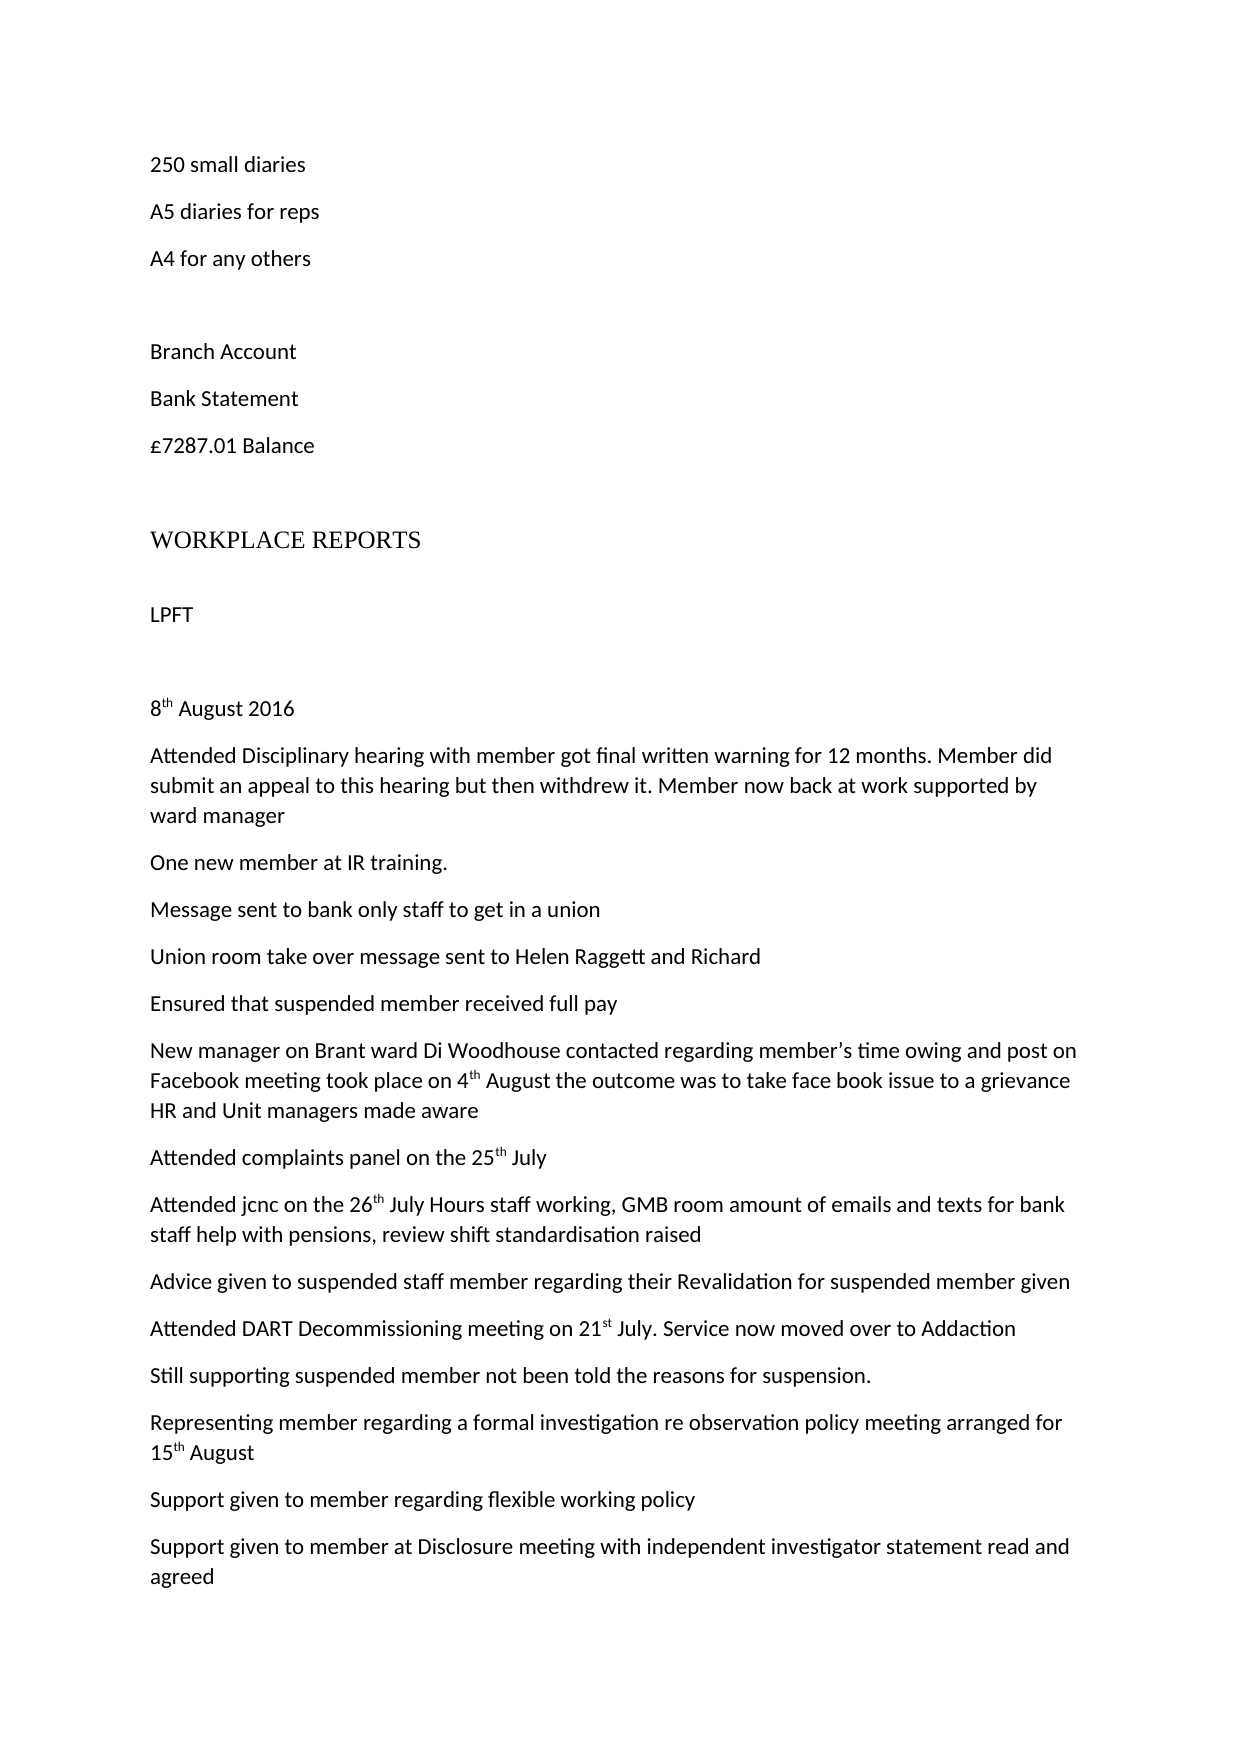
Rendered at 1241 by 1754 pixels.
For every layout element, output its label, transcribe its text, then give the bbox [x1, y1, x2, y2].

text Representing member regarding a formal investigation re observation policy meeting arranged for 15th August [150, 1408, 1090, 1466]
text Attended DART Decommissioning meeting on 21st July. Service now moved over to Addaction [150, 1314, 1090, 1342]
text Advice given to suspended staff member regarding their Revalidation for suspended member given [150, 1267, 1090, 1295]
text Attended complaints panel on the 25th July [150, 1143, 1090, 1171]
text LPFT [150, 601, 1090, 629]
text Support given to member at Disclosure meeting with independent investigator statement read and agreed [150, 1532, 1090, 1590]
text 8th August 2016 [150, 694, 1090, 722]
text Union room take over message sent to Helen Raggett and Richard [150, 942, 1090, 970]
text Ensured that suspended member received full pay [150, 989, 1090, 1017]
text Attended Disciplinary hearing with member got final written warning for 12 months. Member did submit an appeal to this hearing but then withdrew it. Member now back at work supported by ward manager [150, 741, 1090, 830]
text Message sent to bank only staff to get in a union [150, 895, 1090, 923]
text Still supporting suspended member not been told the reasons for suspension. [150, 1361, 1090, 1389]
text A5 diaries for reps [150, 197, 1090, 225]
text 250 small diaries [150, 150, 1090, 178]
text Bank Statement [150, 384, 1090, 412]
text Attended jcnc on the 26th July Hours staff working, GMB room amount of emails and texts for bank staff help with pensions, review shift standardisation raised [150, 1190, 1090, 1248]
text A4 for any others [150, 244, 1090, 272]
text One new member at IR training. [150, 848, 1090, 877]
text Branch Account [150, 337, 1090, 366]
text WORKPLACE REPORTS [150, 525, 1090, 554]
text £7287.01 Balance [150, 431, 1090, 459]
text New manager on Brant ward Di Woodhouse contacted regarding member’s time owing and post on Facebook meeting took place on 4th August the outcome was to take face book issue to a grievance HR and Unit managers made aware [150, 1036, 1090, 1124]
text Support given to member regarding flexible working policy [150, 1485, 1090, 1513]
